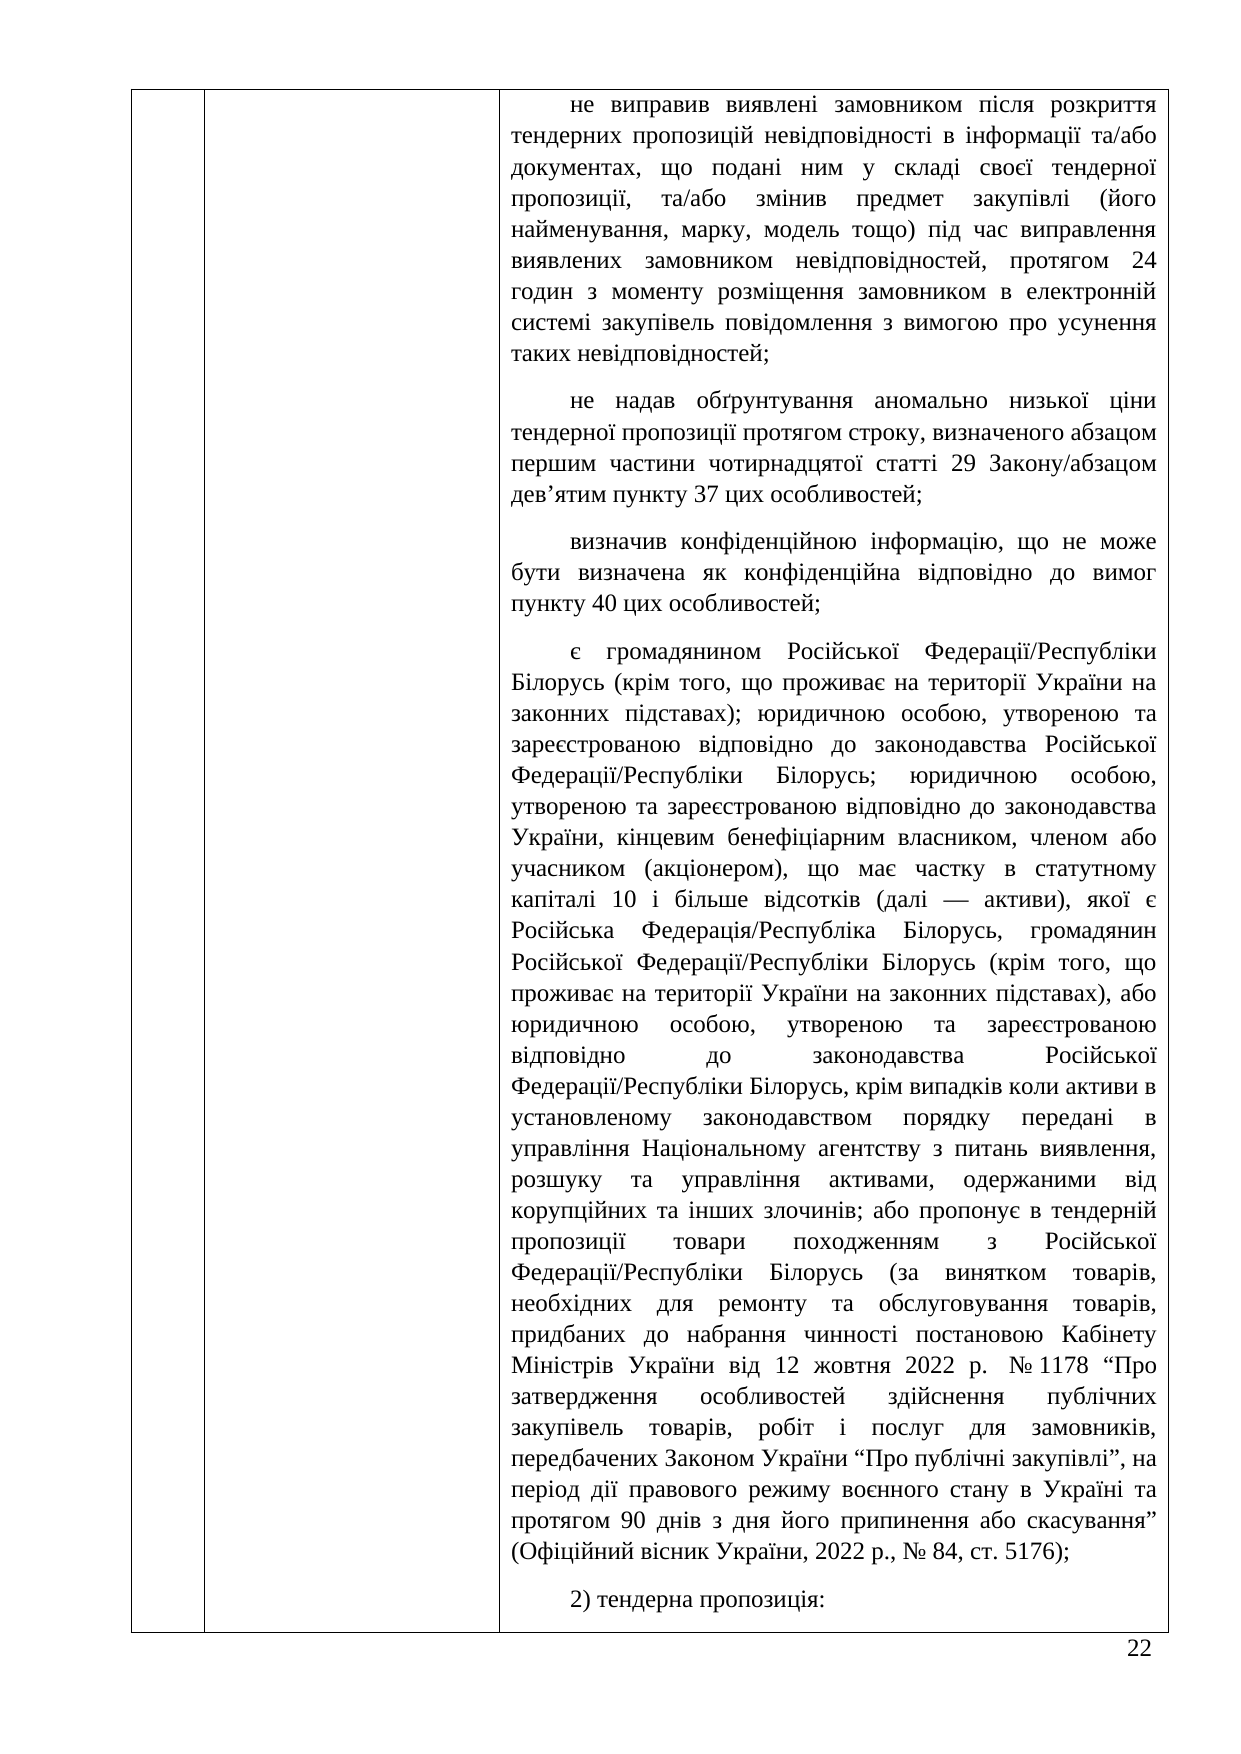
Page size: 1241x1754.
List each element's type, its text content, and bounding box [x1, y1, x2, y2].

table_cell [205, 90, 499, 1632]
table_cell 3 [132, 90, 204, 1632]
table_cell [500, 90, 1168, 1632]
